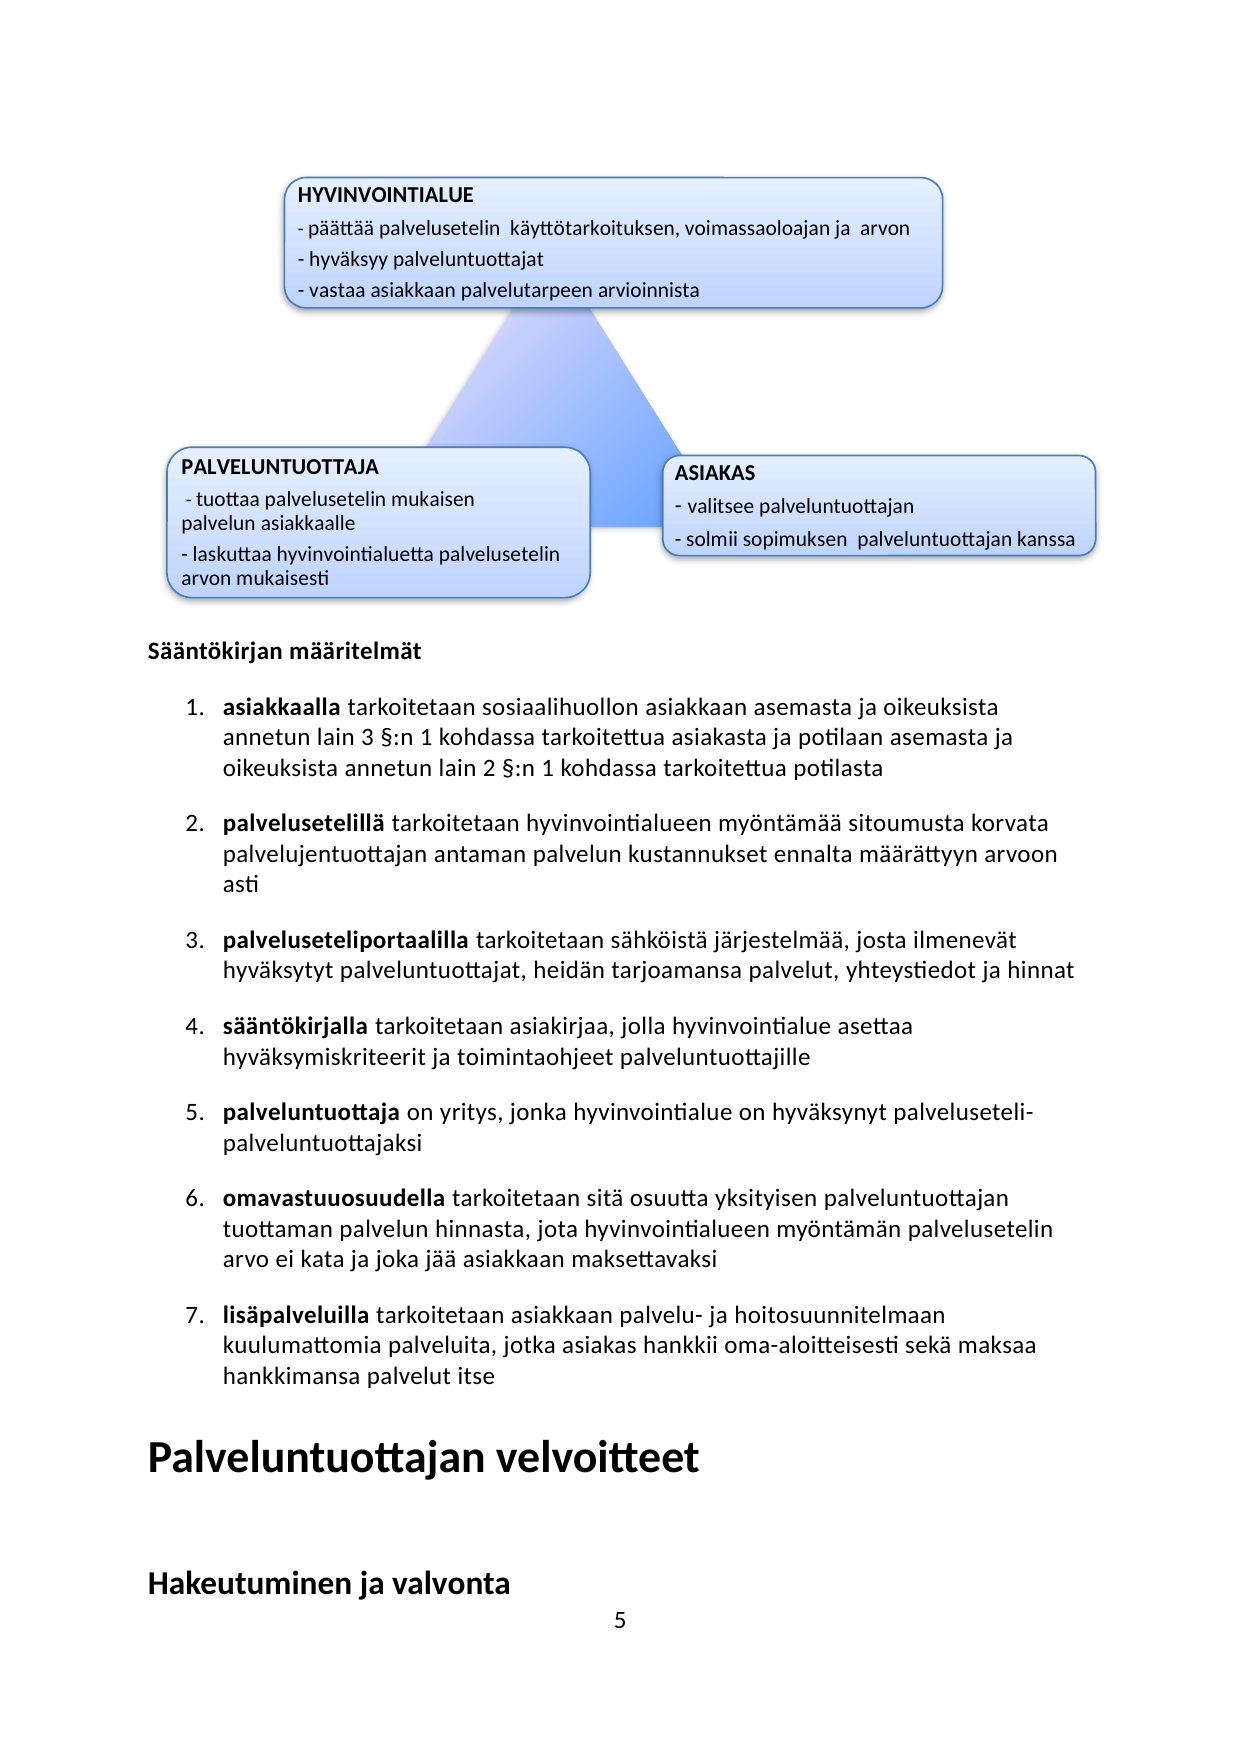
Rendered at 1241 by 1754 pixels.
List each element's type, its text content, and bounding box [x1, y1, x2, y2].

list sääntökirjalla tarkoitetaan asiakirjaa, jolla hyvinvointialue asettaa hyväksymiskriteerit ja toimintaohjeet palveluntuottajille [185, 1010, 1092, 1071]
list palveluseteliportaalilla tarkoitetaan sähköistä järjestelmää, josta ilmenevät hyväksytyt palveluntuottajat, heidän tarjoamansa palvelut, yhteystiedot ja hinnat [185, 924, 1092, 985]
list omavastuuosuudella tarkoitetaan sitä osuutta yksityisen palveluntuottajan tuottaman palvelun hinnasta, jota hyvinvointialueen myöntämän palvelusetelin arvo ei kata ja joka jää asiakkaan maksettavaksi [185, 1182, 1092, 1274]
list palveluntuottaja on yritys, jonka hyvinvointialue on hyväksynyt palveluseteli-palveluntuottajaksi [185, 1096, 1092, 1157]
list palvelusetelillä tarkoitetaan hyvinvointialueen myöntämää sitoumusta korvata palvelujentuottajan antaman palvelun kustannukset ennalta määrättyyn arvoon asti [185, 808, 1092, 899]
subtitle Hakeutuminen ja valvonta [148, 1562, 1092, 1602]
list lisäpalveluilla tarkoitetaan asiakkaan palvelu- ja hoitosuunnitelmaan kuulumattomia palveluita, jotka asiakas hankkii oma-aloitteisesti sekä maksaa hankkimansa palvelut itse [185, 1299, 1092, 1390]
text Sääntökirjan määritelmät [148, 636, 1092, 666]
subtitle Palveluntuottajan velvoitteet [148, 1428, 1092, 1484]
list asiakkaalla tarkoitetaan sosiaalihuollon asiakkaan asemasta ja oikeuksista annetun lain 3 §:n 1 kohdassa tarkoitettua asiakasta ja potilaan asemasta ja oikeuksista annetun lain 2 §:n 1 kohdassa tarkoitettua potilasta [185, 691, 1092, 783]
